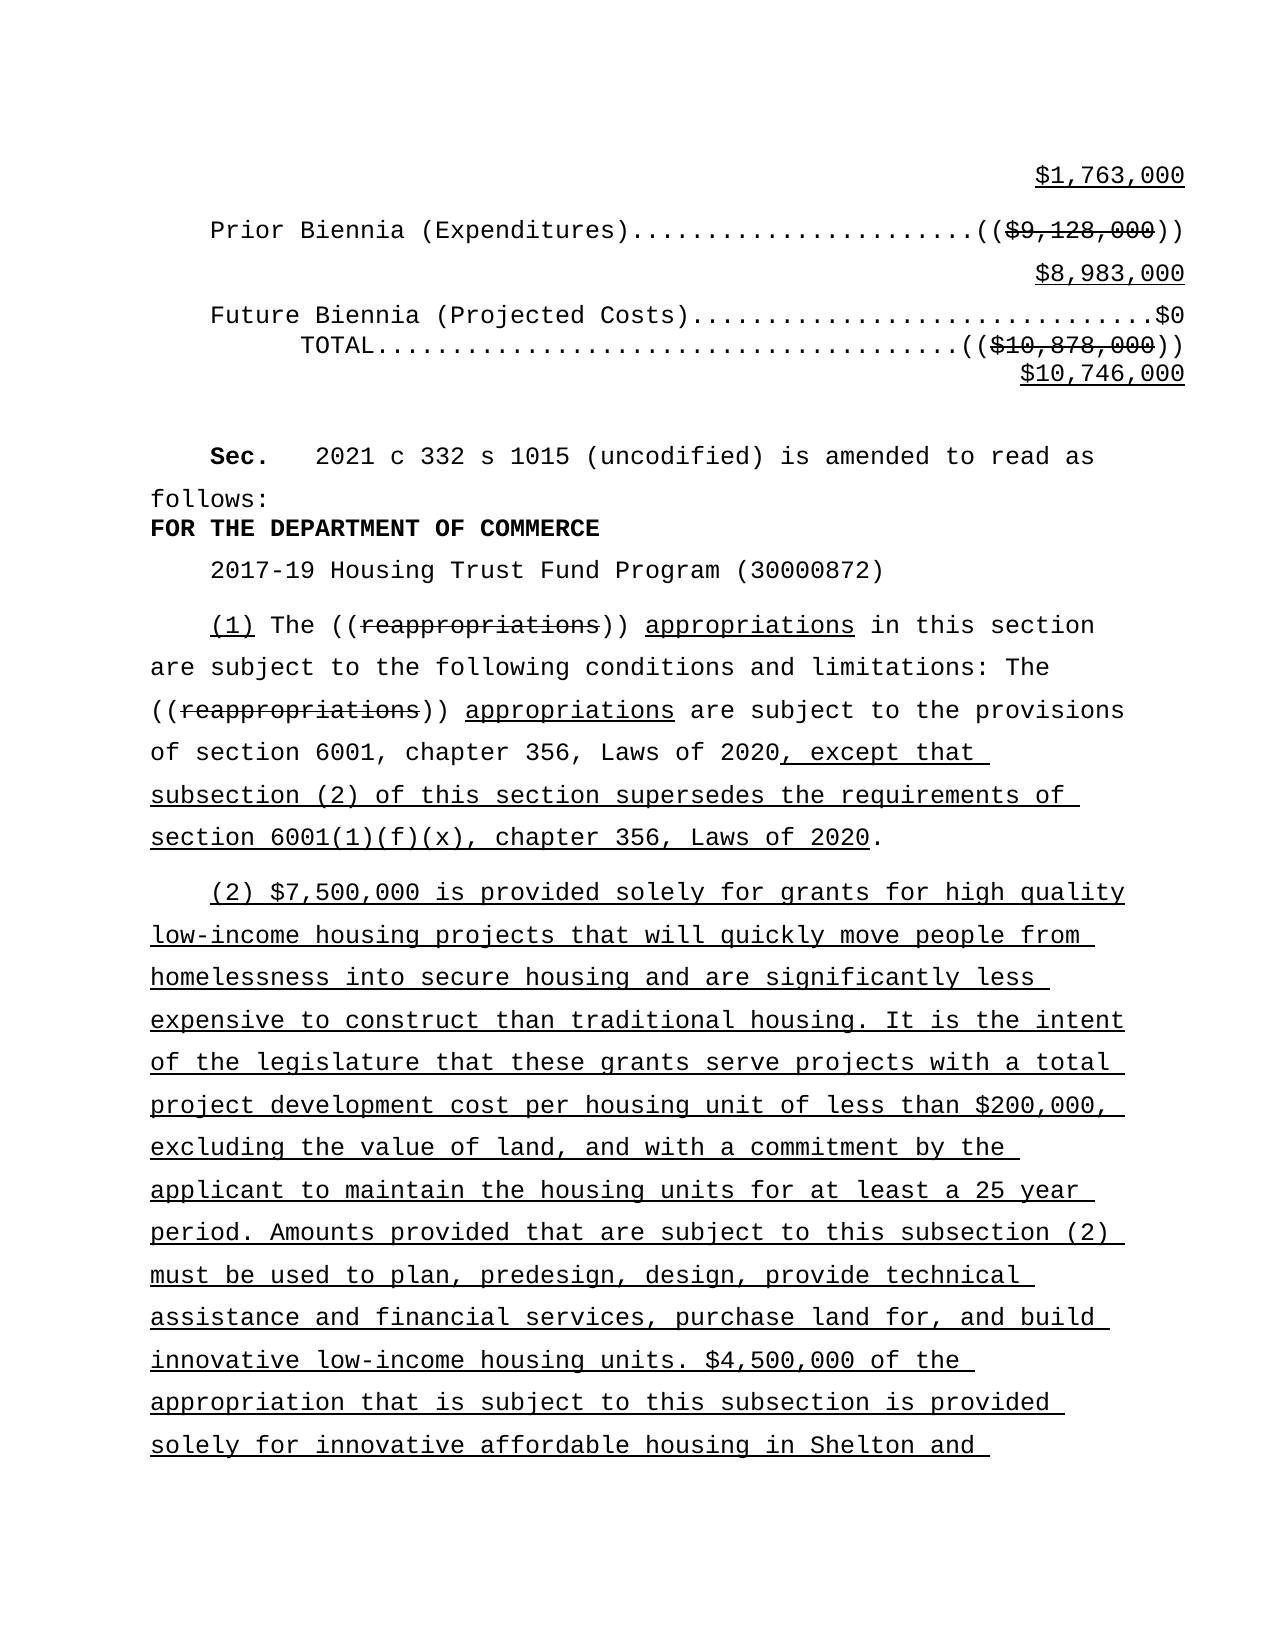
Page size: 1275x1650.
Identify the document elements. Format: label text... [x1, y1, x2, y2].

text 2017-19 Housing Trust Fund Program (30000872) [150, 544, 1125, 587]
text Prior Biennia (Expenditures) (($9,128,000)) [150, 205, 1125, 247]
text FOR THE DEPARTMENT OF COMMERCE [150, 516, 1125, 544]
text Future Biennia (Projected Costs) $0 [150, 290, 1125, 332]
text $10,746,000 [150, 361, 1125, 389]
text (1) The ((reappropriations)) appropriations in this section are subject to the following conditions and limitations: The ((reappropriations)) appropriations are subject to the provisions of section 6001, chapter 356, Laws of 2020, except that subsection (2) of this section supersedes the requirements of section 6001(1)(f)(x), chapter 356, Laws of 2020. [150, 599, 1125, 854]
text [150, 1245, 1125, 1462]
text TOTAL (($10,878,000)) [150, 332, 1125, 361]
text $8,983,000 [150, 247, 1125, 290]
text $1,763,000 [150, 150, 1125, 192]
text Sec. 2021 c 332 s 1015 (uncodified) is amended to read as follows: [150, 431, 1125, 516]
